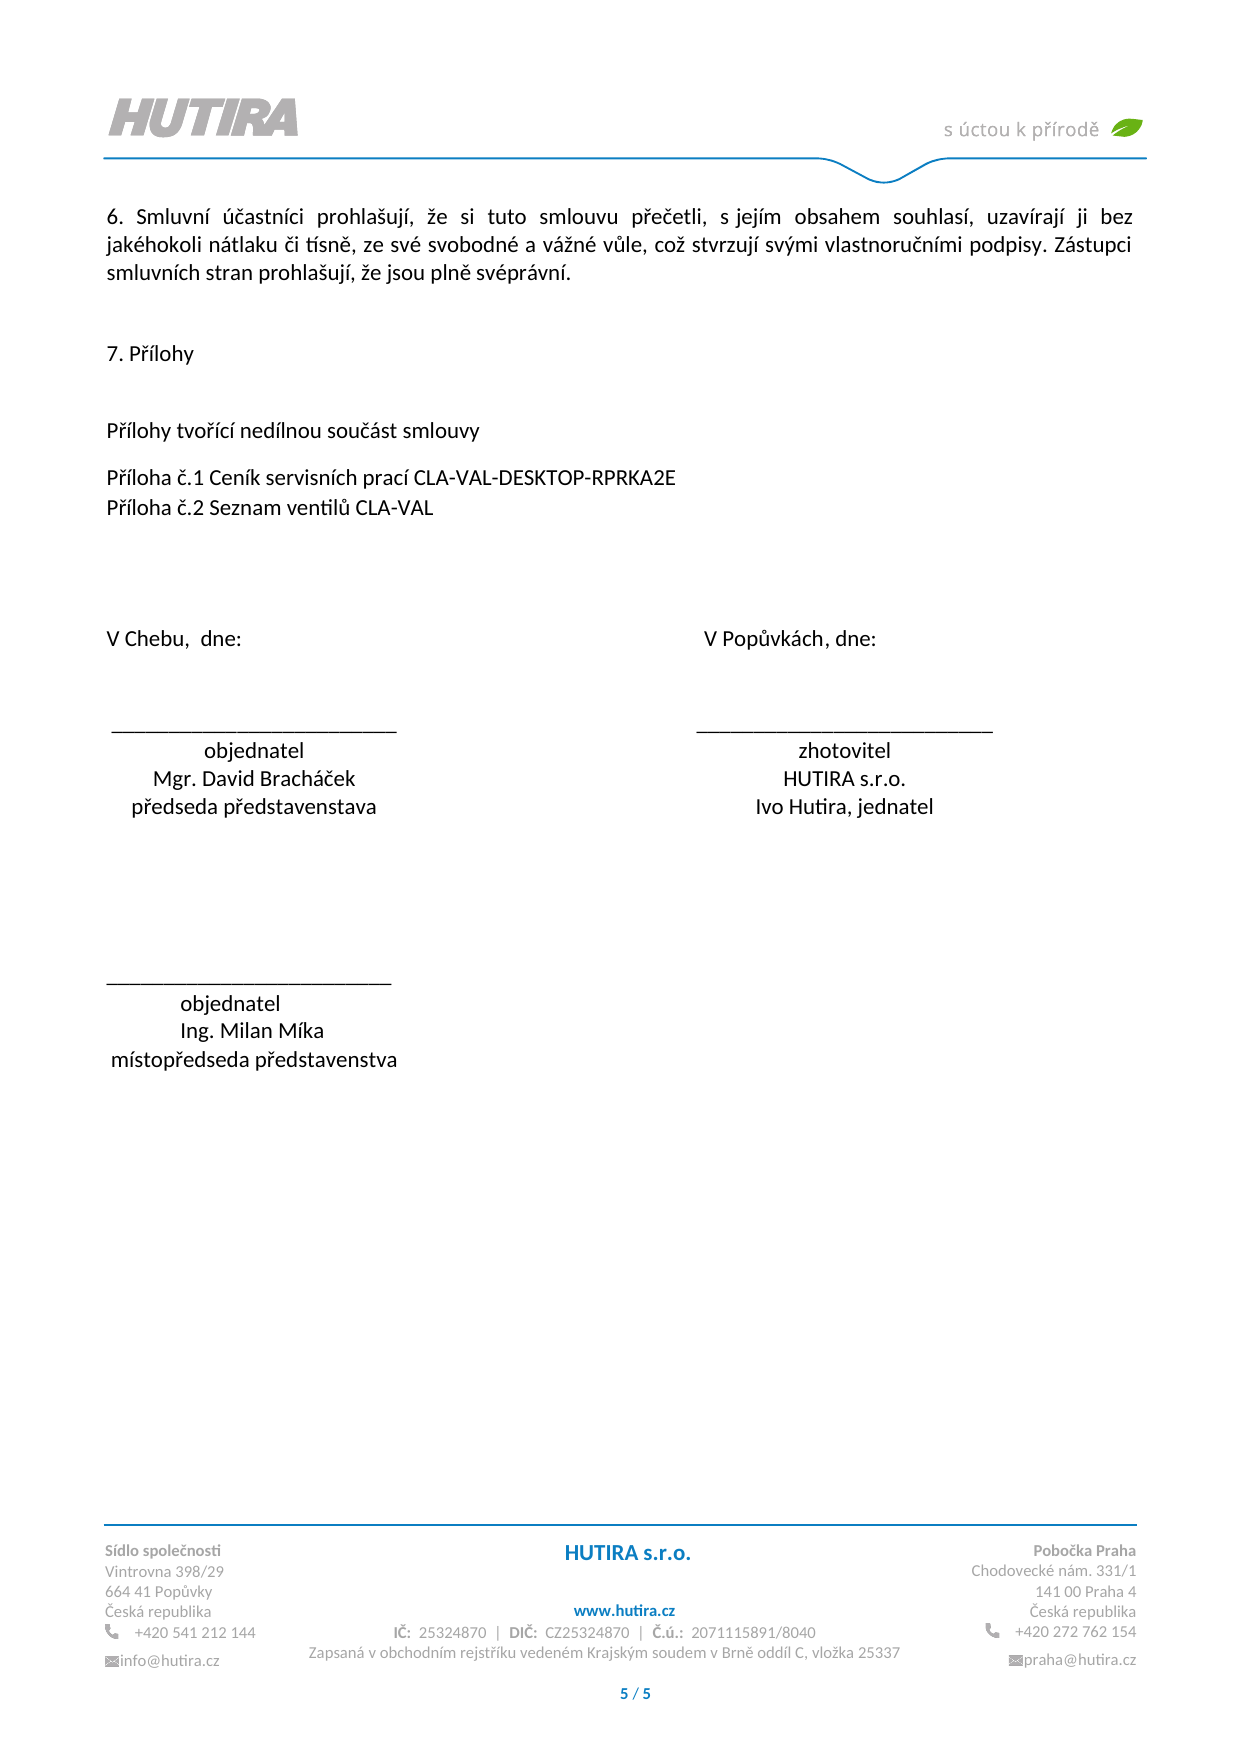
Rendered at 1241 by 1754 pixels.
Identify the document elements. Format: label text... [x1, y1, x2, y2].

text 6. Smluvní účastníci prohlašují, že si tuto smlouvu přečetli, s jejím obsahem souhlasí, uzavírají ji bez jakéhokoli nátlaku či tísně, ze své svobodné a vážné vůle, což stvrzují svými vlastnoručními podpisy. Zástupci smluvních stran prohlašují, že jsou plně svéprávní. [106, 202, 1134, 286]
picture [985, 1623, 1000, 1638]
text objednatel [106, 989, 1134, 1017]
text _________________________ [106, 961, 1134, 989]
text předseda představenstava Ivo Hutira, jednatel [106, 792, 1134, 821]
subtitle 7. Přílohy [106, 339, 1134, 367]
text Přílohy tvořící nedílnou součást smlouvy [106, 416, 1134, 444]
text _________________________ __________________________ objednatel zhotovitel [106, 708, 1134, 764]
text Příloha č.2 Seznam ventilů CLA-VAL [106, 493, 1134, 521]
subtitle Příloha č.1 Ceník servisních prací CLA-VAL-DESKTOP-RPRKA2E [106, 463, 1134, 491]
text V Chebu, dne: V Popůvkách, dne: [106, 624, 1134, 652]
text Ing. Milan Míka [106, 1017, 1134, 1045]
picture [105, 1624, 119, 1639]
text Mgr. David Bracháček HUTIRA s.r.o. [106, 764, 1134, 792]
picture [1008, 1655, 1023, 1666]
picture [105, 1656, 119, 1667]
text místopředseda představenstva [106, 1045, 1134, 1073]
